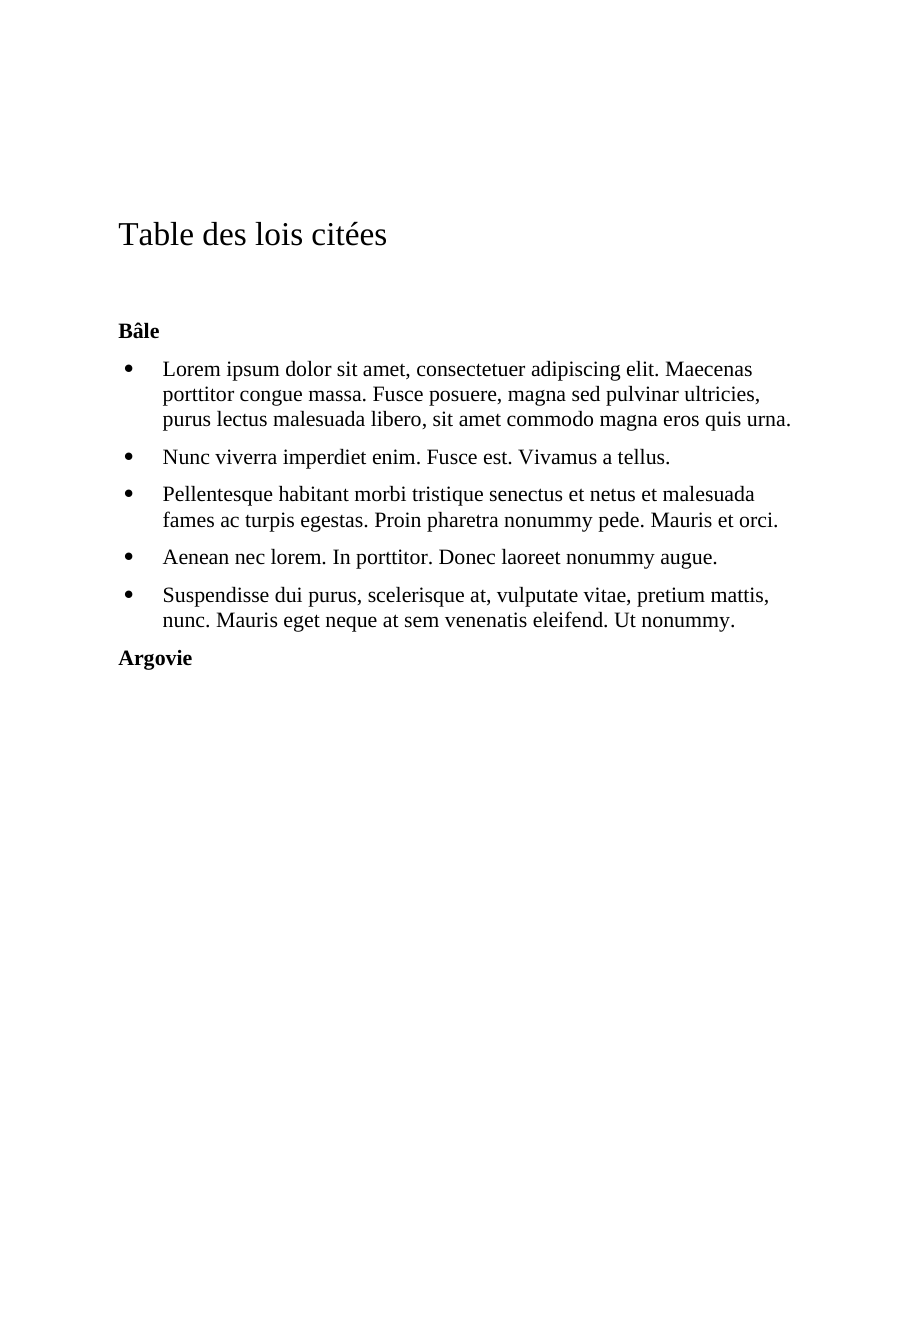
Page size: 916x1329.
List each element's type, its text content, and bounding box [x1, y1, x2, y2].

text Bâle [118, 318, 809, 343]
text Pellentesque habitant morbi tristique senectus et netus et malesuada fames ac turpis egestas. Proin pharetra nonummy pede. Mauris et orci. [125, 481, 809, 532]
text Lorem ipsum dolor sit amet, consectetuer adipiscing elit. Maecenas porttitor congue massa. Fusce posuere, magna sed pulvinar ultricies, purus lectus malesuada libero, sit amet commodo magna eros quis urna. [125, 356, 809, 431]
text Nunc viverra imperdiet enim. Fusce est. Vivamus a tellus. [125, 444, 809, 469]
text Table des lois citées [118, 214, 809, 252]
text Argovie [118, 645, 809, 670]
text Suspendisse dui purus, scelerisque at, vulputate vitae, pretium mattis, nunc. Mauris eget neque at sem venenatis eleifend. Ut nonummy. [125, 582, 809, 632]
text Aenean nec lorem. In porttitor. Donec laoreet nonummy augue. [125, 544, 809, 569]
